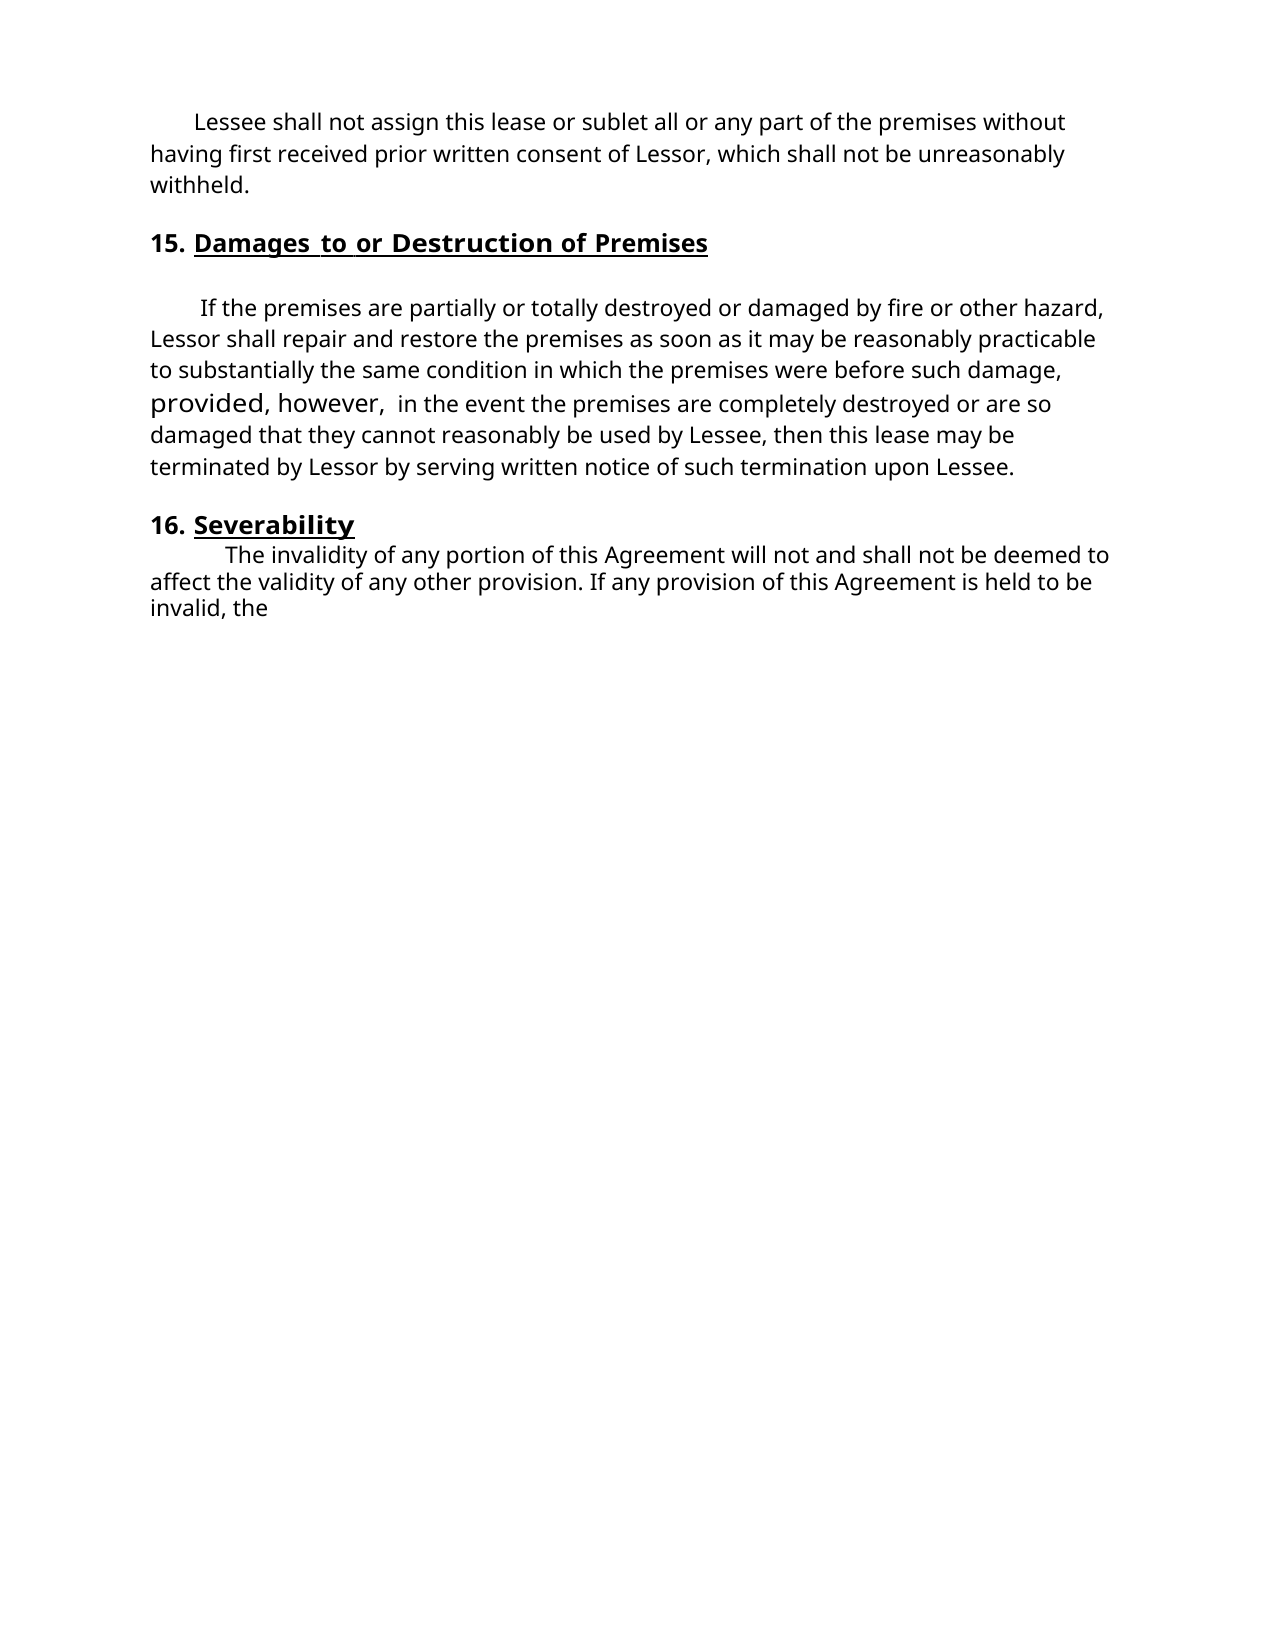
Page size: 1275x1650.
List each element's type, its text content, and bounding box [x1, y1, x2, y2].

text 15. Damages to or Destruction of Premises [150, 226, 1116, 260]
text The invalidity of any portion of this Agreement will not and shall not be deemed to affect the validity of any other provision. If any provision of this Agreement is held to be invalid, the [150, 543, 1118, 622]
text If the premises are partially or totally destroyed or damaged by fire or other hazard, Lessor shall repair and restore the premises as soon as it may be reasonably practicable to substantially the same condition in which the premises were before such damage, provided, however, in the event the premises are completely destroyed or are so damaged that they cannot reasonably be used by Lessee, then this lease may be terminated by Lessor by serving written notice of such termination upon Lessee. [150, 291, 1116, 482]
text 16. Severability [150, 508, 1137, 542]
text Lessee shall not assign this lease or sublet all or any part of the premises without having first received prior written consent of Lessor, which shall not be unreasonably withheld. [150, 106, 1123, 200]
